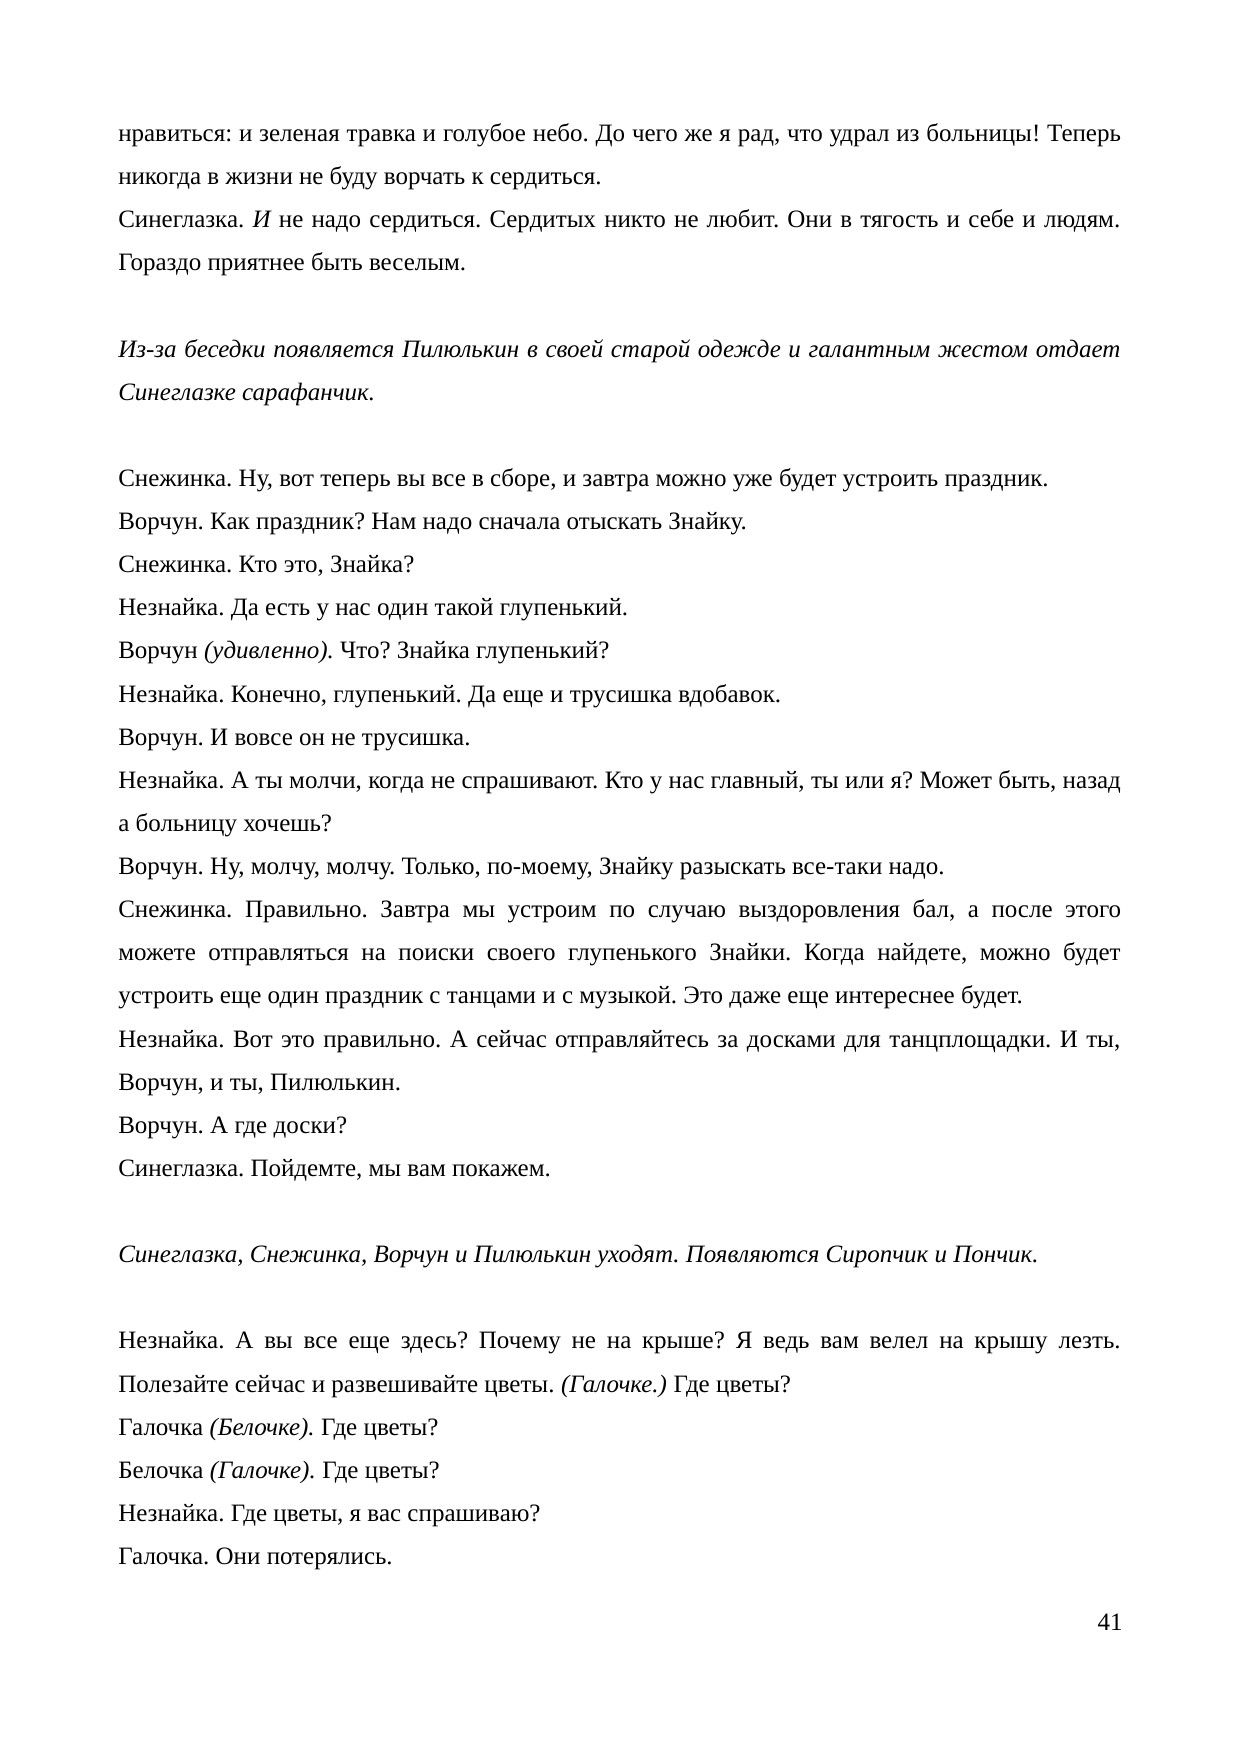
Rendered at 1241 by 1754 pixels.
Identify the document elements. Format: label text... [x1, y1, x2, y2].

text Незнайка. А ты молчи, когда не спрашивают. Кто у нас главный, ты или я? Может быть, назад а больницу хочешь? [118, 765, 1122, 837]
text Ворчун. Ну, молчу, молчу. Только, по-моему, Знайку разыскать все-таки надо. [118, 851, 1122, 880]
text Снежинка. Кто это, Знайка? [118, 549, 1122, 578]
text Ворчун. А где доски? [118, 1110, 1122, 1139]
text Синеглазка, Снежинка, Ворчун и Пилюлькин уходят. Появляются Сиропчик и Пончик. [118, 1239, 1122, 1268]
text Из-за беседки появляется Пилюлькин в своей старой одежде и галантным жестом отдает Синеглазке сарафанчик. [118, 334, 1122, 406]
text Снежинка. Ну, вот теперь вы все в сборе, и завтра можно уже будет устроить праздник. [118, 463, 1122, 492]
text Синеглазка. Пойдемте, мы вам покажем. [118, 1153, 1122, 1182]
text Ворчун. И вовсе он не трусишка. [118, 722, 1122, 751]
text Белочка (Галочке). Где цветы? [118, 1455, 1122, 1484]
text Синеглазка. И не надо сердиться. Сердитых никто не любит. Они в тягость и себе и людям. Гораздо приятнее быть веселым. [118, 204, 1122, 276]
text Незнайка. Конечно, глупенький. Да еще и трусишка вдобавок. [118, 679, 1122, 707]
text Незнайка. Где цветы, я вас спрашиваю? [118, 1498, 1122, 1527]
text Галочка (Белочке). Где цветы? [118, 1412, 1122, 1441]
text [118, 118, 1122, 190]
text Галочка. Они потерялись. [118, 1541, 1122, 1570]
text Ворчун (удивленно). Что? Знайка глупенький? [118, 636, 1122, 664]
text Снежинка. Правильно. Завтра мы устроим по случаю выздоровления бал, а после этого можете отправляться на поиски своего глупенького Знайки. Когда найдете, можно будет устроить еще один праздник с танцами и с музыкой. Это даже еще интереснее будет. [118, 894, 1122, 1009]
text Незнайка. Вот это правильно. А сейчас отправляйтесь за досками для танцплощадки. И ты, Ворчун, и ты, Пилюлькин. [118, 1024, 1122, 1096]
text Незнайка. Да есть у нас один такой глупенький. [118, 592, 1122, 621]
text Незнайка. А вы все еще здесь? Почему не на крыше? Я ведь вам велел на крышу лезть. Полезайте сейчас и развешивайте цветы. (Галочке.) Где цветы? [118, 1326, 1122, 1397]
text Ворчун. Как праздник? Нам надо сначала отыскать Знайку. [118, 506, 1122, 535]
